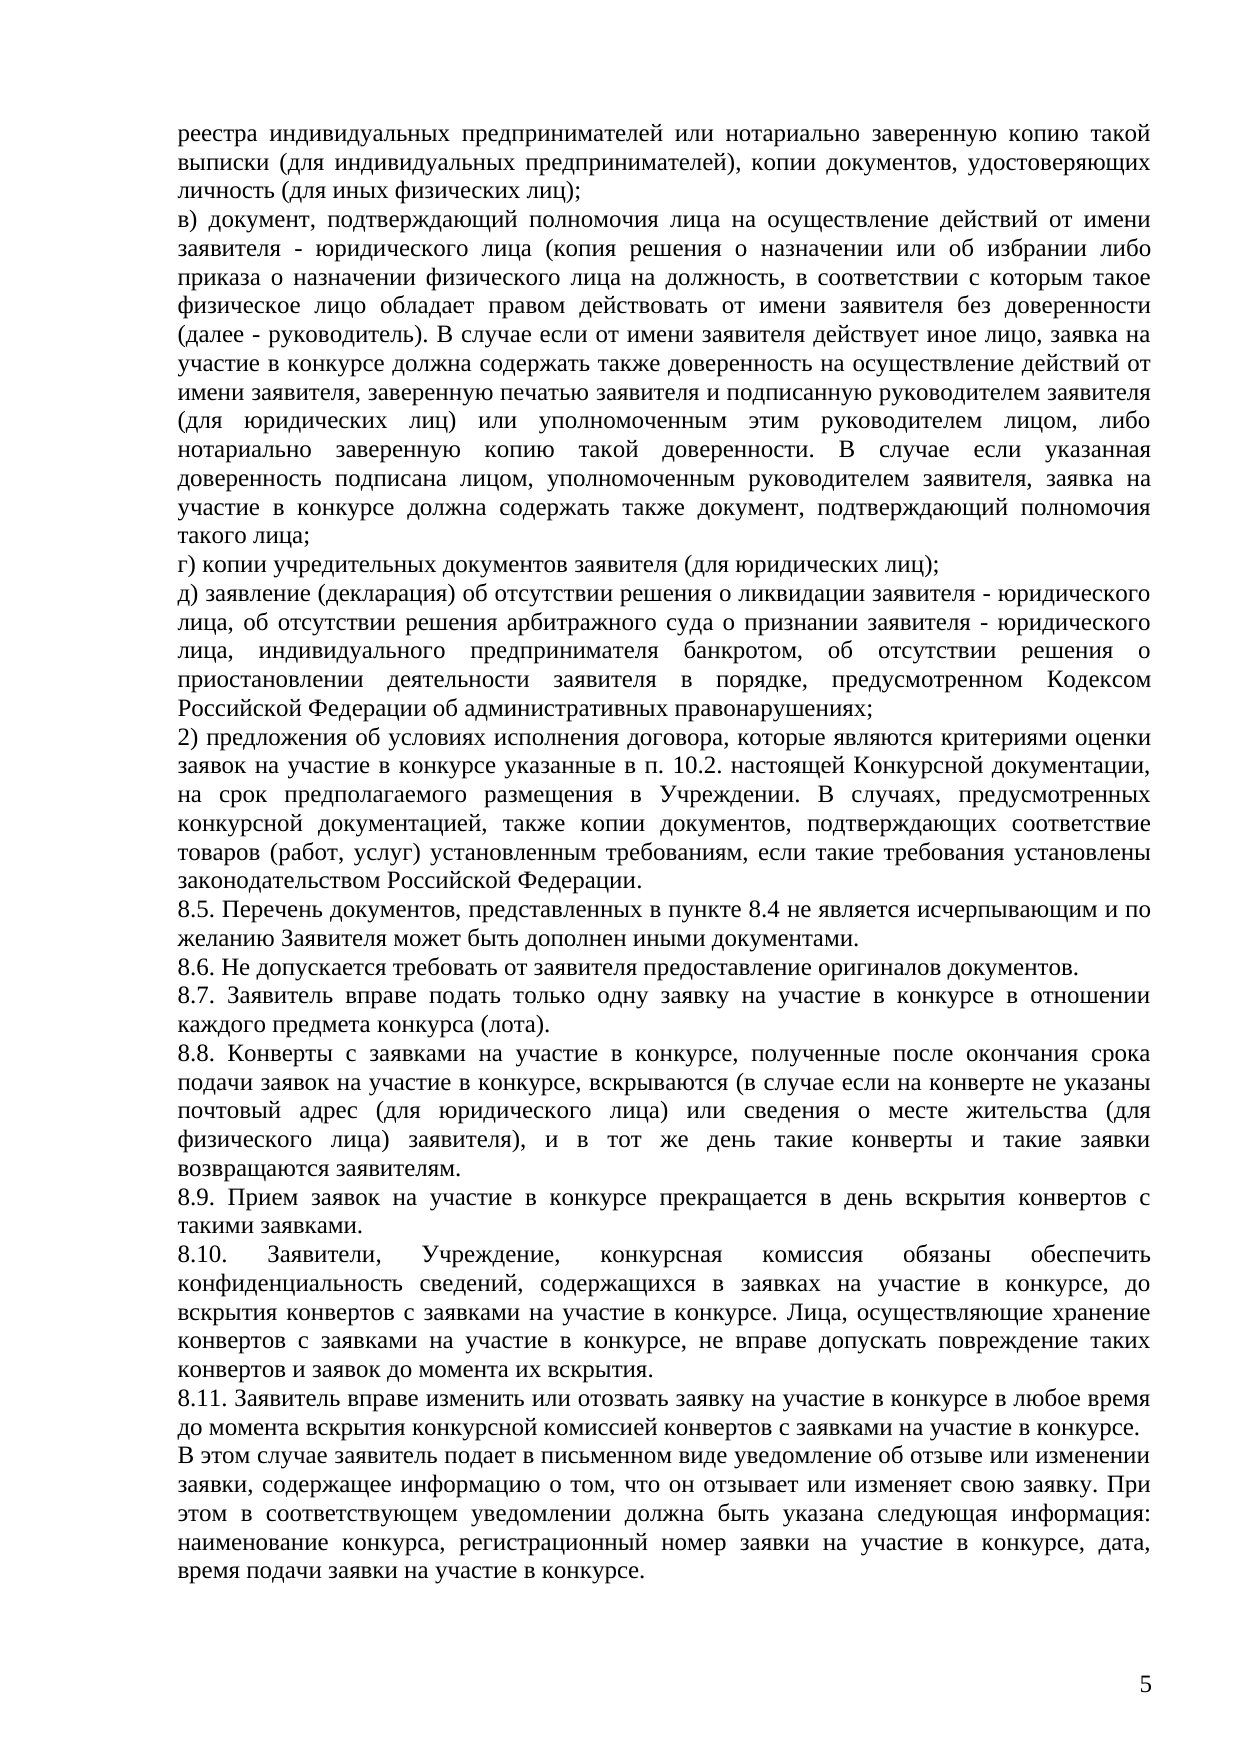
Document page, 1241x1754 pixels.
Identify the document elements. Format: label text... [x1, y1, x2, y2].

text 8.5. Перечень документов, представленных в пункте 8.4 не является исчерпывающим и по желанию Заявителя может быть дополнен иными документами. [177, 894, 1152, 952]
text д) заявление (декларация) об отсутствии решения о ликвидации заявителя - юридического лица, об отсутствии решения арбитражного суда о признании заявителя - юридического лица, индивидуального предпринимателя банкротом, об отсутствии решения о приостановлении деятельности заявителя в порядке, предусмотренном Кодексом Российской Федерации об административных правонарушениях; [177, 578, 1152, 722]
text в) документ, подтверждающий полномочия лица на осуществление действий от имени заявителя - юридического лица (копия решения о назначении или об избрании либо приказа о назначении физического лица на должность, в соответствии с которым такое физическое лицо обладает правом действовать от имени заявителя без доверенности (далее - руководитель). В случае если от имени заявителя действует иное лицо, заявка на участие в конкурсе должна содержать также доверенность на осуществление действий от имени заявителя, заверенную печатью заявителя и подписанную руководителем заявителя (для юридических лиц) или уполномоченным этим руководителем лицом, либо нотариально заверенную копию такой доверенности. В случае если указанная доверенность подписана лицом, уполномоченным руководителем заявителя, заявка на участие в конкурсе должна содержать также документ, подтверждающий полномочия такого лица; [177, 204, 1152, 549]
text 8.9. Прием заявок на участие в конкурсе прекращается в день вскрытия конвертов с такими заявками. [177, 1182, 1152, 1239]
text 8.11. Заявитель вправе изменить или отозвать заявку на участие в конкурсе в любое время до момента вскрытия конкурсной комиссией конвертов с заявками на участие в конкурсе. [177, 1383, 1152, 1441]
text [177, 118, 1152, 204]
text 8.8. Конверты с заявками на участие в конкурсе, полученные после окончания срока подачи заявок на участие в конкурсе, вскрываются (в случае если на конверте не указаны почтовый адрес (для юридического лица) или сведения о месте жительства (для физического лица) заявителя), и в тот же день такие конверты и такие заявки возвращаются заявителям. [177, 1038, 1152, 1182]
text 8.6. Не допускается требовать от заявителя предоставление оригиналов документов. [177, 952, 1152, 981]
text 2) предложения об условиях исполнения договора, которые являются критериями оценки заявок на участие в конкурсе указанные в п. 10.2. настоящей Конкурсной документации, на срок предполагаемого размещения в Учреждении. В случаях, предусмотренных конкурсной документацией, также копии документов, подтверждающих соответствие товаров (работ, услуг) установленным требованиям, если такие требования установлены законодательством Российской Федерации. [177, 722, 1152, 894]
text 8.10. Заявители, Учреждение, конкурсная комиссия обязаны обеспечить конфиденциальность сведений, содержащихся в заявках на участие в конкурсе, до вскрытия конвертов с заявками на участие в конкурсе. Лица, осуществляющие хранение конвертов с заявками на участие в конкурсе, не вправе допускать повреждение таких конвертов и заявок до момента их вскрытия. [177, 1239, 1152, 1383]
text В этом случае заявитель подает в письменном виде уведомление об отзыве или изменении заявки, содержащее информацию о том, что он отзывает или изменяет свою заявку. При этом в соответствующем уведомлении должна быть указана следующая информация: наименование конкурса, регистрационный номер заявки на участие в конкурсе, дата, время подачи заявки на участие в конкурсе. [177, 1441, 1152, 1584]
text г) копии учредительных документов заявителя (для юридических лиц); [177, 549, 1152, 578]
text 8.7. Заявитель вправе подать только одну заявку на участие в конкурсе в отношении каждого предмета конкурса (лота). [177, 981, 1152, 1038]
